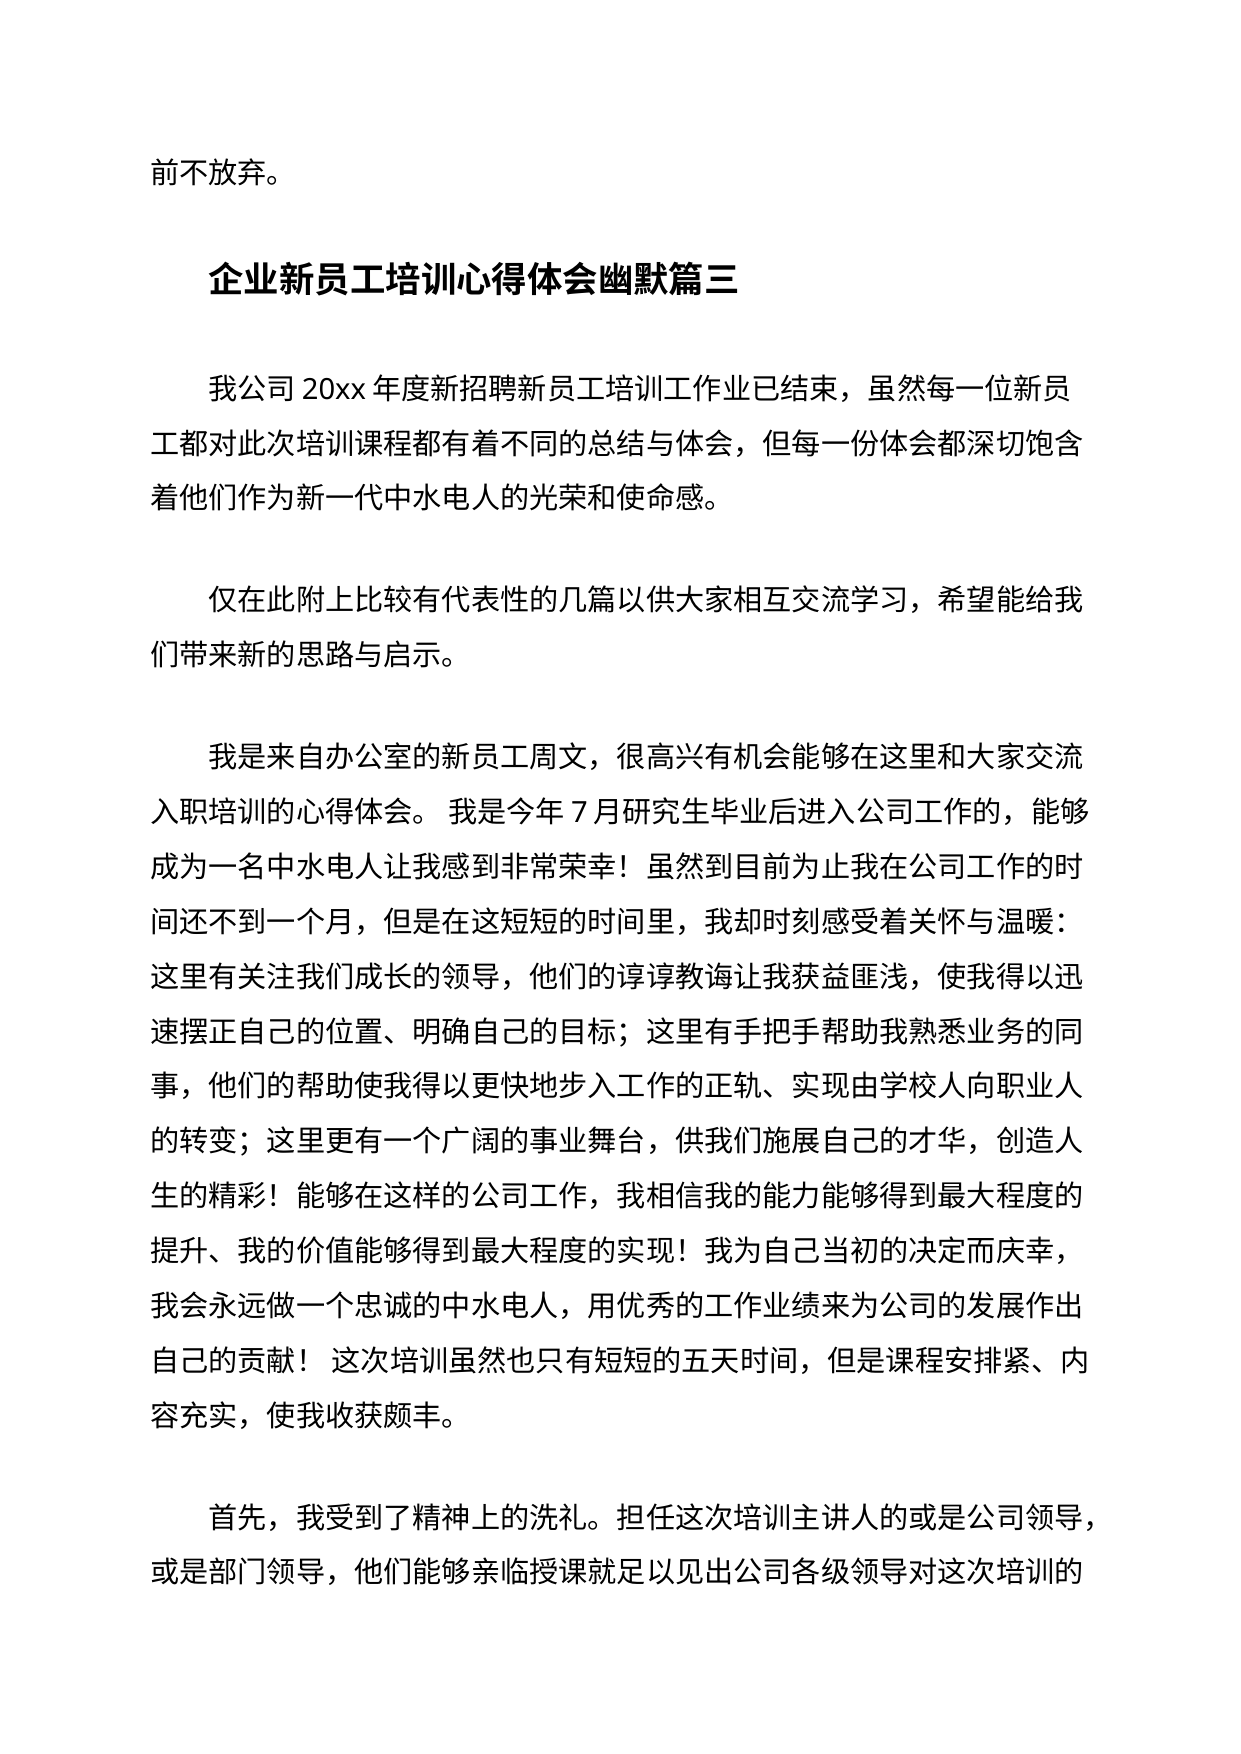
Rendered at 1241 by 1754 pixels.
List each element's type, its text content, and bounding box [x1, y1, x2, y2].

text 企业新员工培训心得体会幽默篇三 [150, 252, 1090, 303]
text 仅在此附上比较有代表性的几篇以供大家相互交流学习，希望能给我们带来新的思路与启示。 [150, 577, 1090, 674]
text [150, 1494, 1090, 1591]
text 我是来自办公室的新员工周文，很高兴有机会能够在这里和大家交流入职培训的心得体会。 我是今年7月研究生毕业后进入公司工作的，能够成为一名中水电人让我感到非常荣幸！虽然到目前为止我在公司工作的时间还不到一个月，但是在这短短的时间里，我却时刻感受着关怀与温暖：这里有关注我们成长的领导，他们的谆谆教诲让我获益匪浅，使我得以迅速摆正自己的位置、明确自己的目标；这里有手把手帮助我熟悉业务的同事，他们的帮助使我得以更快地步入工作的正轨、实现由学校人向职业人的转变；这里更有一个广阔的事业舞台，供我们施展自己的才华，创造人生的精彩！能够在这样的公司工作，我相信我的能力能够得到最大程度的提升、我的价值能够得到最大程度的实现！我为自己当初的决定而庆幸，我会永远做一个忠诚的中水电人，用优秀的工作业绩来为公司的发展作出自己的贡献！ 这次培训虽然也只有短短的五天时间，但是课程安排紧、内容充实，使我收获颇丰。 [150, 733, 1090, 1435]
text 我公司20xx年度新招聘新员工培训工作业已结束，虽然每一位新员工都对此次培训课程都有着不同的总结与体会，但每一份体会都深切饱含着他们作为新一代中水电人的光荣和使命感。 [150, 365, 1090, 517]
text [150, 150, 1090, 192]
